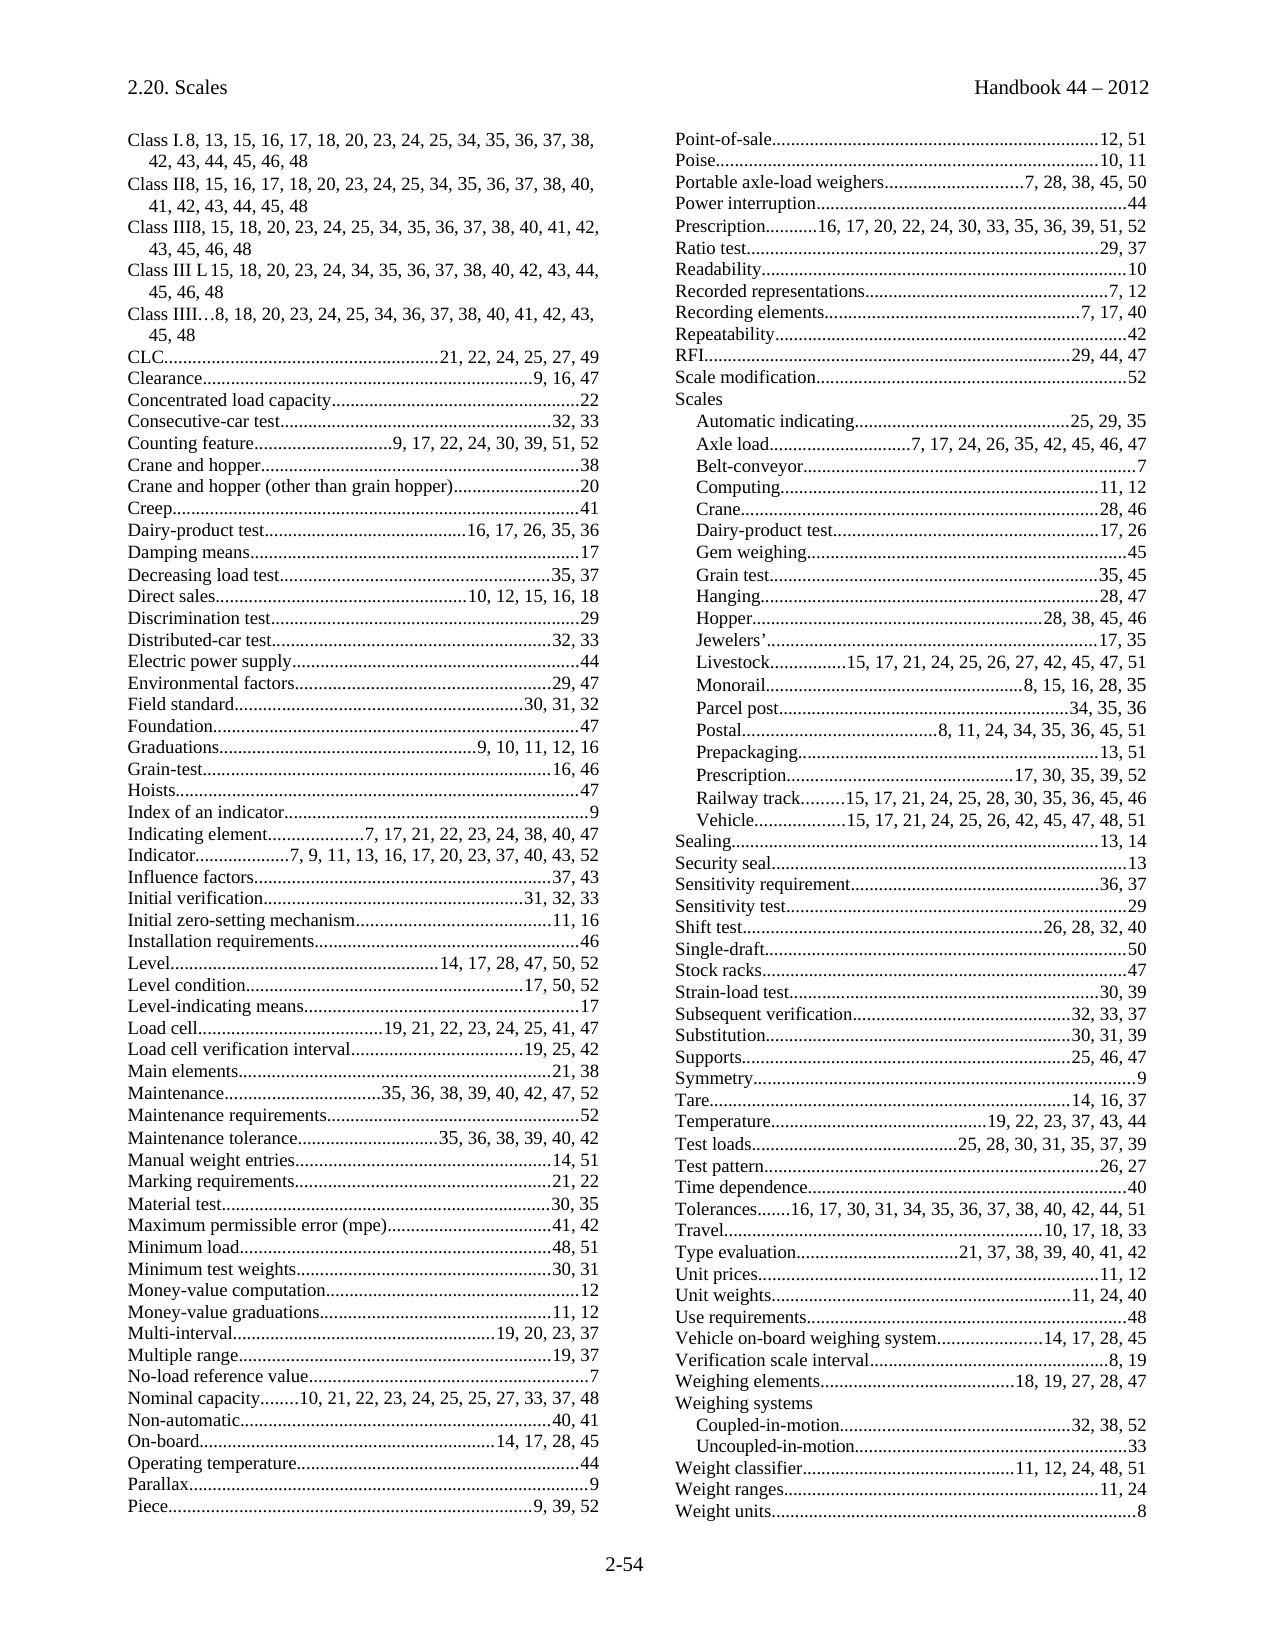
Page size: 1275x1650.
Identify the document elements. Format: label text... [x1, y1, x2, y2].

text Prepackaging 13, 51 [696, 741, 1147, 763]
text Poise 10, 11 [675, 149, 1147, 171]
text Weighing systems [675, 1392, 1147, 1413]
text Test loads 25, 28, 30, 31, 35, 37, 39 [675, 1132, 1147, 1155]
text No-load reference value 7 [127, 1365, 600, 1387]
text Class I 8, 13, 15, 16, 17, 18, 20, 23, 24, 25, 34, 35, 36, 37, 38, 42, 43, 44, 45, 46, 48 [127, 127, 600, 172]
text Monorail 8, 15, 16, 28, 35 [696, 673, 1147, 696]
text Verification scale interval 8, 19 [675, 1349, 1147, 1370]
text Direct sales 10, 12, 15, 16, 18 [127, 585, 600, 607]
text Recorded representations 7, 12 [675, 280, 1147, 301]
text Sensitivity test 29 [675, 895, 1147, 916]
text Nominal capacity 10, 21, 22, 23, 24, 25, 25, 27, 33, 37, 48 [127, 1387, 600, 1408]
text Coupled-in-motion 32, 38, 52 [696, 1413, 1147, 1435]
text Crane and hopper (other than grain hopper) 20 [127, 475, 600, 497]
text Discrimination test 29 [127, 607, 600, 628]
text CLC 21, 22, 24, 25, 27, 49 [127, 346, 600, 367]
text Maintenance requirements 52 [127, 1104, 600, 1126]
text Unit weights 11, 24, 40 [675, 1284, 1147, 1306]
text Vehicle 15, 17, 21, 24, 25, 26, 42, 45, 47, 48, 51 [696, 808, 1147, 830]
text Portable axle-load weighers 7, 28, 38, 45, 50 [675, 171, 1147, 192]
text Initial verification 31, 32, 33 [127, 887, 600, 909]
text Livestock 15, 17, 21, 24, 25, 26, 27, 42, 45, 47, 51 [696, 651, 1147, 673]
text Multiple range 19, 37 [127, 1344, 600, 1365]
text Electric power supply 44 [127, 650, 600, 672]
text Shift test 26, 28, 32, 40 [675, 916, 1147, 938]
text Symmetry 9 [675, 1067, 1147, 1089]
text Subsequent verification 32, 33, 37 [675, 1002, 1147, 1024]
text Tare 14, 16, 37 [675, 1089, 1147, 1110]
text Class IIII 8, 18, 20, 23, 24, 25, 34, 36, 37, 38, 40, 41, 42, 43, 45, 48 [127, 302, 600, 346]
text Prescription 16, 17, 20, 22, 24, 30, 33, 35, 36, 39, 51, 52 [675, 214, 1147, 237]
text Uncoupled-in-motion 33 [696, 1435, 1147, 1457]
text Money-value computation 12 [127, 1279, 600, 1301]
text Operating temperature 44 [127, 1452, 600, 1473]
text Scale modification 52 [675, 366, 1147, 387]
text Minimum load 48, 51 [127, 1236, 600, 1257]
text Level 14, 17, 28, 47, 50, 52 [127, 952, 600, 973]
text Scales [675, 387, 1147, 409]
text Repeatability 42 [675, 323, 1147, 344]
text Jewelers’ 17, 35 [696, 628, 1147, 651]
text Recording elements 7, 17, 40 [675, 301, 1147, 323]
text Main elements 21, 38 [127, 1060, 600, 1081]
text Piece 9, 39, 52 [127, 1495, 600, 1516]
text Distributed-car test 32, 33 [127, 628, 600, 650]
text Ratio test 29, 37 [675, 237, 1147, 258]
text Parcel post 34, 35, 36 [696, 696, 1147, 718]
text Railway track 15, 17, 21, 24, 25, 28, 30, 35, 36, 45, 46 [696, 786, 1147, 808]
text Dairy-product test 17, 26 [696, 519, 1147, 541]
text Indicator 7, 9, 11, 13, 16, 17, 20, 23, 37, 40, 43, 52 [127, 844, 600, 866]
text Tolerances 16, 17, 30, 31, 34, 35, 36, 37, 38, 40, 42, 44, 51 [675, 1198, 1147, 1219]
text Non-automatic 40, 41 [127, 1408, 600, 1430]
text Initial zero-setting mechanism 11, 16 [127, 909, 600, 930]
text Load cell 19, 21, 22, 23, 24, 25, 41, 47 [127, 1017, 600, 1038]
text Single-draft 50 [675, 938, 1147, 959]
text Automatic indicating 25, 29, 35 [696, 409, 1147, 432]
text Maintenance 35, 36, 38, 39, 40, 42, 47, 52 [127, 1081, 600, 1104]
text Use requirements 48 [675, 1306, 1147, 1327]
text Substitution 30, 31, 39 [675, 1024, 1147, 1046]
text Weight units 8 [675, 1500, 1147, 1521]
text Stock racks 47 [675, 959, 1147, 981]
text Material test 30, 35 [127, 1192, 600, 1214]
text Weighing elements 18, 19, 27, 28, 47 [675, 1370, 1147, 1392]
text Creep 41 [127, 497, 600, 518]
text Weight classifier 11, 12, 24, 48, 51 [675, 1457, 1147, 1478]
text Dairy-product test 16, 17, 26, 35, 36 [127, 518, 600, 541]
text Test pattern 26, 27 [675, 1155, 1147, 1176]
text Multi-interval 19, 20, 23, 37 [127, 1322, 600, 1344]
text Power interruption 44 [675, 192, 1147, 214]
text Hoists 47 [127, 779, 600, 801]
text Type evaluation 21, 37, 38, 39, 40, 41, 42 [675, 1241, 1147, 1262]
text Indicating element 7, 17, 21, 22, 23, 24, 38, 40, 47 [127, 822, 600, 844]
text Vehicle on-board weighing system 14, 17, 28, 45 [675, 1327, 1147, 1349]
text Point-of-sale 12, 51 [675, 127, 1147, 149]
text Maintenance tolerance 35, 36, 38, 39, 40, 42 [127, 1126, 600, 1148]
text Hopper 28, 38, 45, 46 [696, 607, 1147, 628]
text Decreasing load test 35, 37 [127, 562, 600, 585]
text Hanging 28, 47 [696, 585, 1147, 607]
text Prescription 17, 30, 35, 39, 52 [696, 763, 1147, 786]
text Security seal 13 [675, 852, 1147, 873]
text Computing 11, 12 [696, 476, 1147, 498]
text Foundation 47 [127, 715, 600, 736]
text Concentrated load capacity 22 [127, 389, 600, 410]
text Sealing 13, 14 [675, 830, 1147, 852]
text Consecutive-car test 32, 33 [127, 410, 600, 432]
text Manual weight entries 14, 51 [127, 1148, 600, 1170]
text Sensitivity requirement 36, 37 [675, 873, 1147, 895]
text Damping means 17 [127, 541, 600, 562]
text Environmental factors 29, 47 [127, 672, 600, 693]
text Crane and hopper 38 [127, 453, 600, 475]
text Strain-load test 30, 39 [675, 981, 1147, 1002]
text Index of an indicator 9 [127, 801, 600, 822]
text Supports 25, 46, 47 [675, 1046, 1147, 1067]
text Graduations 9, 10, 11, 12, 16 [127, 736, 600, 758]
text Gem weighing 45 [696, 541, 1147, 562]
text Installation requirements 46 [127, 930, 600, 952]
text Money-value graduations 11, 12 [127, 1301, 600, 1322]
text Influence factors 37, 43 [127, 866, 600, 887]
text Class III 8, 15, 18, 20, 23, 24, 25, 34, 35, 36, 37, 38, 40, 41, 42, 43, 45, 46, 48 [127, 216, 600, 259]
text Temperature 19, 22, 23, 37, 43, 44 [675, 1110, 1147, 1132]
text Minimum test weights 30, 31 [127, 1257, 600, 1279]
text Maximum permissible error (mpe) 41, 42 [127, 1214, 600, 1236]
text Axle load 7, 17, 24, 26, 35, 42, 45, 46, 47 [696, 432, 1147, 455]
text Unit prices 11, 12 [675, 1262, 1147, 1284]
text On-board 14, 17, 28, 45 [127, 1430, 600, 1452]
text Time dependence 40 [675, 1176, 1147, 1198]
text Travel 10, 17, 18, 33 [675, 1219, 1147, 1241]
text Readability 10 [675, 258, 1147, 280]
text Field standard 30, 31, 32 [127, 693, 600, 715]
text Class II 8, 15, 16, 17, 18, 20, 23, 24, 25, 34, 35, 36, 37, 38, 40, 41, 42, 43, 44, 45, 48 [127, 172, 600, 216]
text RFI 29, 44, 47 [675, 344, 1147, 366]
text Clearance 9, 16, 47 [127, 367, 600, 389]
text Crane 28, 46 [696, 498, 1147, 519]
text Marking requirements 21, 22 [127, 1170, 600, 1192]
text Parallax 9 [127, 1473, 600, 1495]
text Level-indicating means 17 [127, 995, 600, 1017]
text Class III L 15, 18, 20, 23, 24, 34, 35, 36, 37, 38, 40, 42, 43, 44, 45, 46, 48 [127, 259, 600, 302]
text Postal 8, 11, 24, 34, 35, 36, 45, 51 [696, 718, 1147, 741]
text Weight ranges 11, 24 [675, 1478, 1147, 1500]
text Belt-conveyor 7 [696, 455, 1147, 476]
text Counting feature 9, 17, 22, 24, 30, 39, 51, 52 [127, 432, 600, 453]
text Grain-test 16, 46 [127, 758, 600, 779]
text Level condition 17, 50, 52 [127, 973, 600, 995]
text Load cell verification interval 19, 25, 42 [127, 1038, 600, 1060]
text Grain test 35, 45 [696, 562, 1147, 585]
